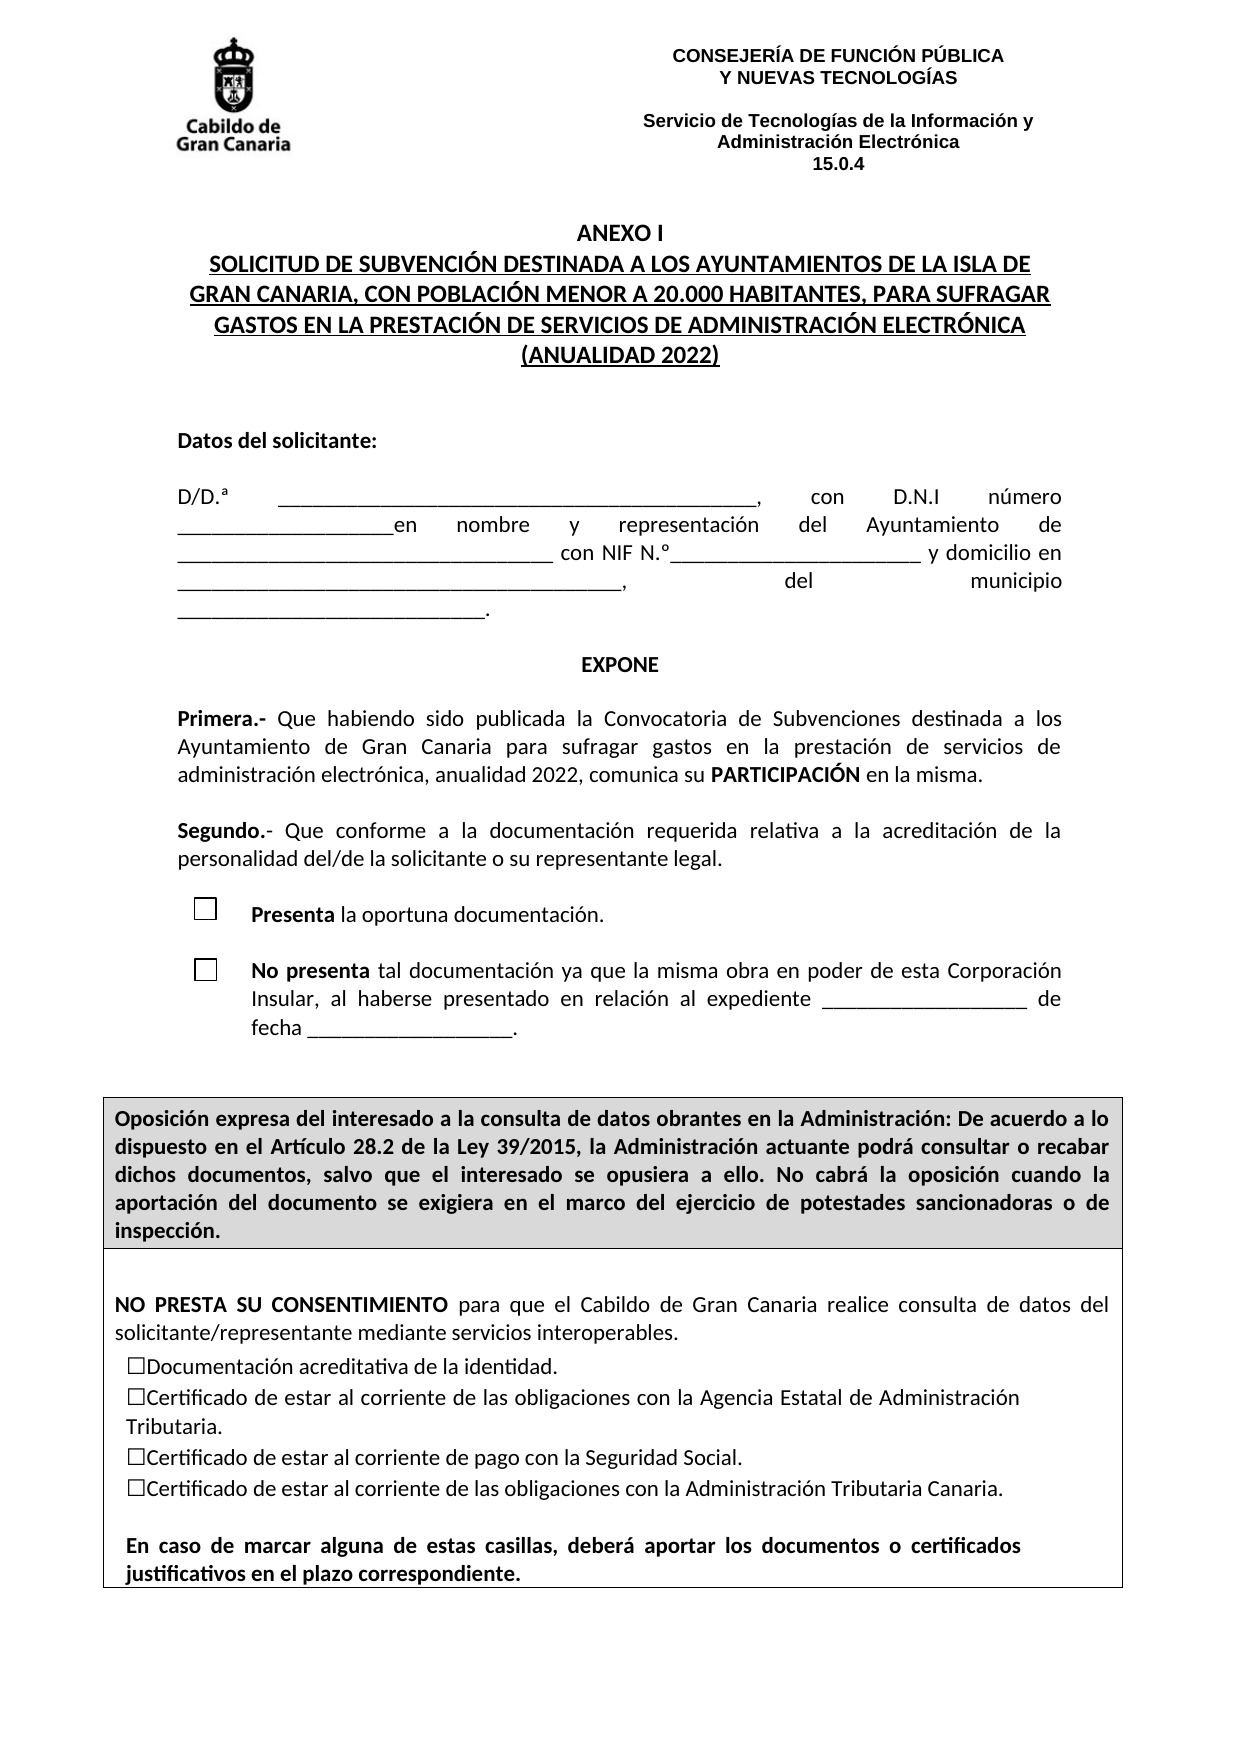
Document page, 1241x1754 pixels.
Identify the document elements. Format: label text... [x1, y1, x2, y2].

text SOLICITUD DE SUBVENCIÓN DESTINADA A LOS AYUNTAMIENTOS DE LA ISLA DE GRAN CANARIA, CON POBLACIÓN MENOR A 20.000 HABITANTES, PARA SUFRAGAR GASTOS EN LA PRESTACIÓN DE SERVICIOS DE ADMINISTRACIÓN ELECTRÓNICA (ANUALIDAD 2022) [177, 248, 1063, 370]
picture [161, 26, 306, 162]
text No presenta tal documentación ya que la misma obra en poder de esta Corporación Insular, al haberse presentado en relación al expediente __________________ de fecha __________________. [251, 957, 1063, 1041]
text ANEXO I [177, 217, 1063, 248]
text D/D.ª __________________________________________, con D.N.I número ___________________en nombre y representación del Ayuntamiento de _________________________________ con NIF N.º______________________ y domicilio en _______________________________________, del municipio ___________________________. [177, 482, 1063, 622]
text Primera.- Que habiendo sido publicada la Convocatoria de Subvenciones destinada a los Ayuntamiento de Gran Canaria para sufragar gastos en la prestación de servicios de administración electrónica, anualidad 2022, comunica su PARTICIPACIÓN en la misma. [177, 704, 1063, 788]
text Datos del solicitante: [177, 426, 1063, 454]
text Segundo.- Que conforme a la documentación requerida relativa a la acreditación de la personalidad del/de la solicitante o su representante legal. [177, 816, 1063, 872]
text Presenta la oportuna documentación. [251, 901, 1063, 928]
text EXPONE [177, 650, 1063, 678]
table_header Oposición expresa del interesado a la consulta de datos obrantes en la Administración: De acuerdo a lo dispuesto en el Artículo 28.2 de la Ley 39/2015, la Administración actuante podrá consultar o recabar dichos documentos, salvo que el interesado se opusiera a ello. No cabrá la oposición cuando la aportación del documento se exigiera en el marco del ejercicio de potestades sancionadoras o de inspección. [104, 1098, 1122, 1248]
